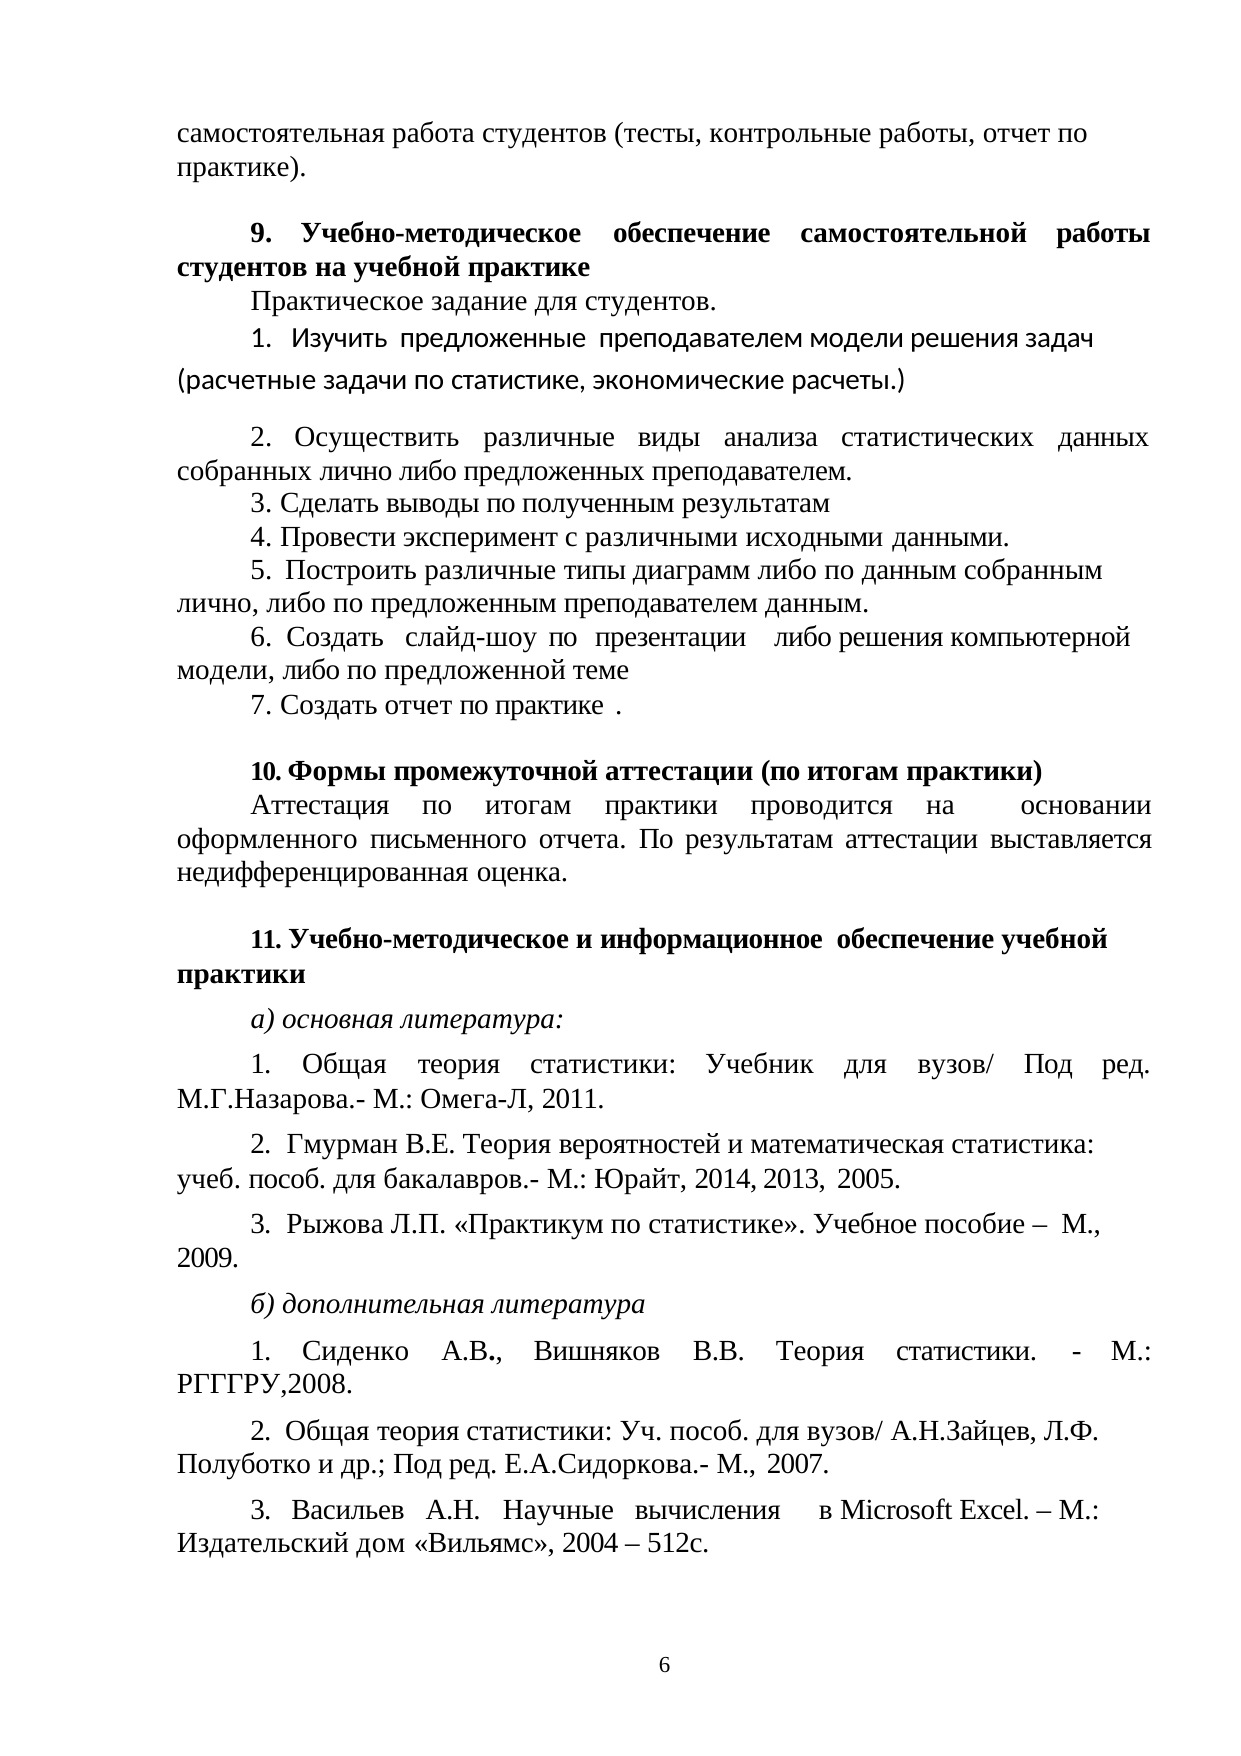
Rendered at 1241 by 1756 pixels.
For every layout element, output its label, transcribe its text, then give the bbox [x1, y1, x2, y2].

text самостоятельная работа студентов (тесты, контрольные работы, отчет по практике). [177, 117, 1112, 182]
list Создать отчет по практике . [250, 687, 1176, 721]
list Провести эксперимент с различными исходными данными. [250, 520, 1176, 553]
subtitle Формы промежуточной аттестации (по итогам практики) [250, 754, 1176, 787]
text РГГГРУ,2008. [177, 1367, 1176, 1400]
list Создать слайд-шоу по презентации либо решения компьютерной модели, либо по предложенной теме [177, 620, 1153, 686]
list Изучить предложенные преподавателем модели решения задач (расчетные задачи по статистике, экономические расчеты.) [177, 319, 1152, 396]
text б) дополнительная литература [250, 1286, 1176, 1320]
list Осуществить различные виды анализа статистических данных собранных лично либо предложенных преподавателем. [177, 419, 1152, 486]
subtitle Учебно-методическое и информационное обеспечение учебной практики [177, 922, 1153, 990]
list Общая теория статистики: Учебник для вузов/ Под ред. М.Г.Назарова.- М.: Омега-Л, 2011. [177, 1047, 1153, 1115]
list Васильев А.Н. Научные вычисления в Microsoft Excel. – М.: Издательский дом «Вильямс», 2004 – 512с. [177, 1493, 1153, 1559]
text а) основная литература: [250, 1001, 1176, 1035]
list Гмурман В.Е. Теория вероятностей и математическая статистика: учеб. пособ. для бакалавров.- М.: Юрайт, 2014, 2013, 2005. [177, 1126, 1152, 1194]
text 2009. [177, 1240, 239, 1274]
list Рыжова Л.П. «Практикум по статистике». Учебное пособие – М., [250, 1206, 1176, 1239]
subtitle Учебно-методическое обеспечение самостоятельной работы студентов на учебной практике [177, 217, 1154, 282]
text Аттестация по итогам практики проводится на основании оформленного письменного отчета. По результатам аттестации выставляется недифференцированная оценка. [177, 787, 1152, 888]
list Общая теория статистики: Уч. пособ. для вузов/ А.Н.Зайцев, Л.Ф. Полуботко и др.; Под ред. Е.А.Сидоркова.- М., 2007. [177, 1414, 1151, 1479]
list Сиденко А.В., Вишняков В.В. Теория статистики. - М.: [250, 1333, 1176, 1367]
list Построить различные типы диаграмм либо по данным собранным лично, либо по предложенным преподавателем данным. [177, 553, 1152, 619]
list Сделать выводы по полученным результатам [250, 486, 1176, 519]
text Практическое задание для студентов. [250, 283, 1176, 317]
